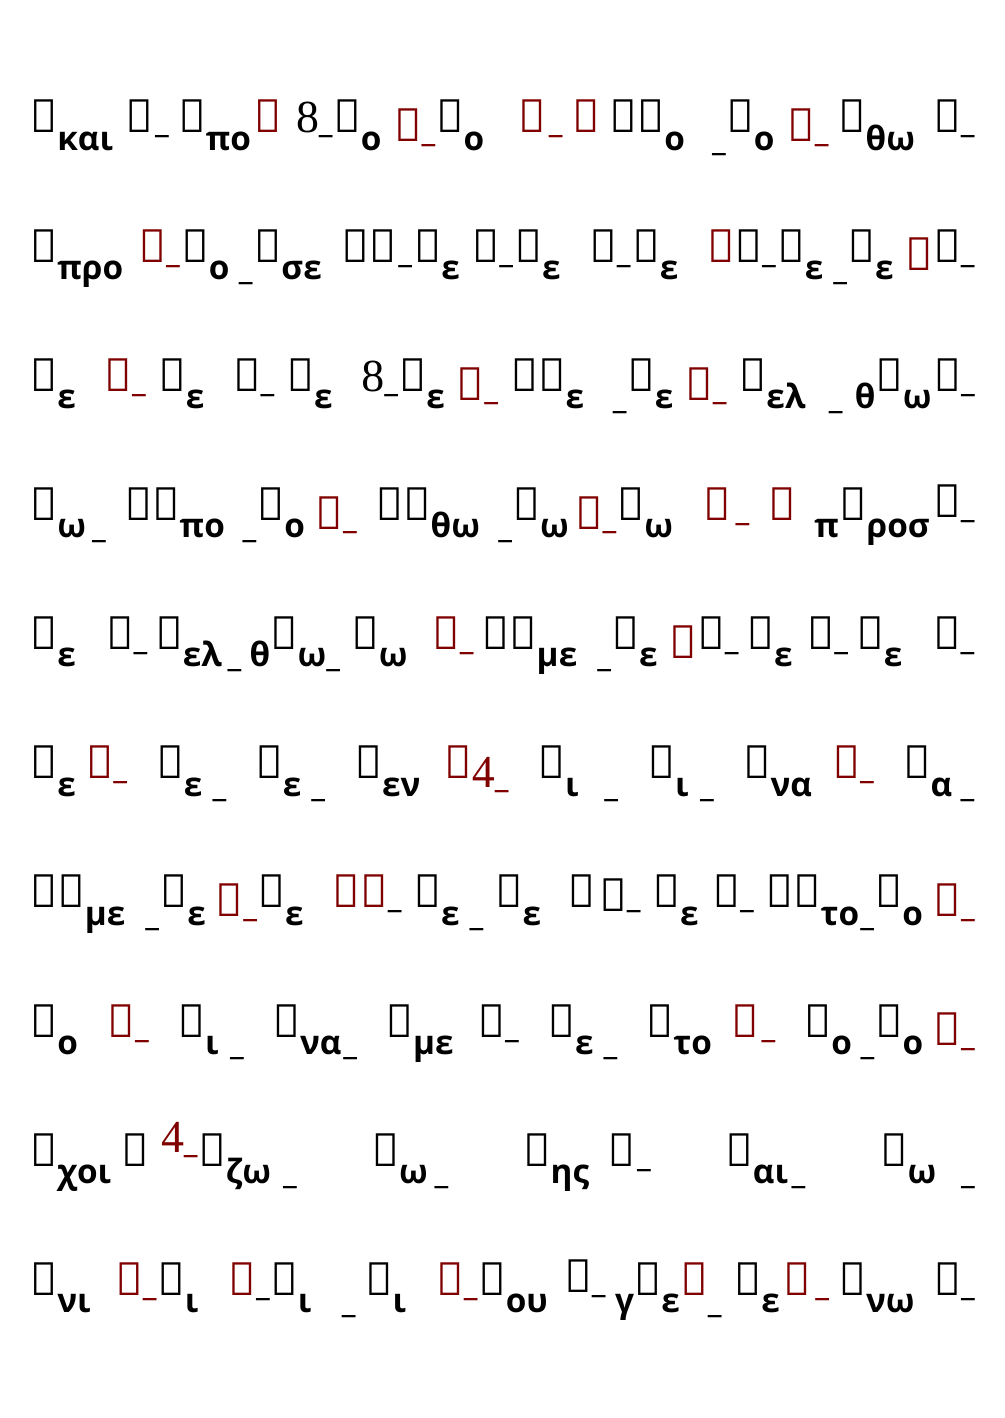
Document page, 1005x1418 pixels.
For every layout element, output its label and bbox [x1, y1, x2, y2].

text [29, 29, 974, 1321]
